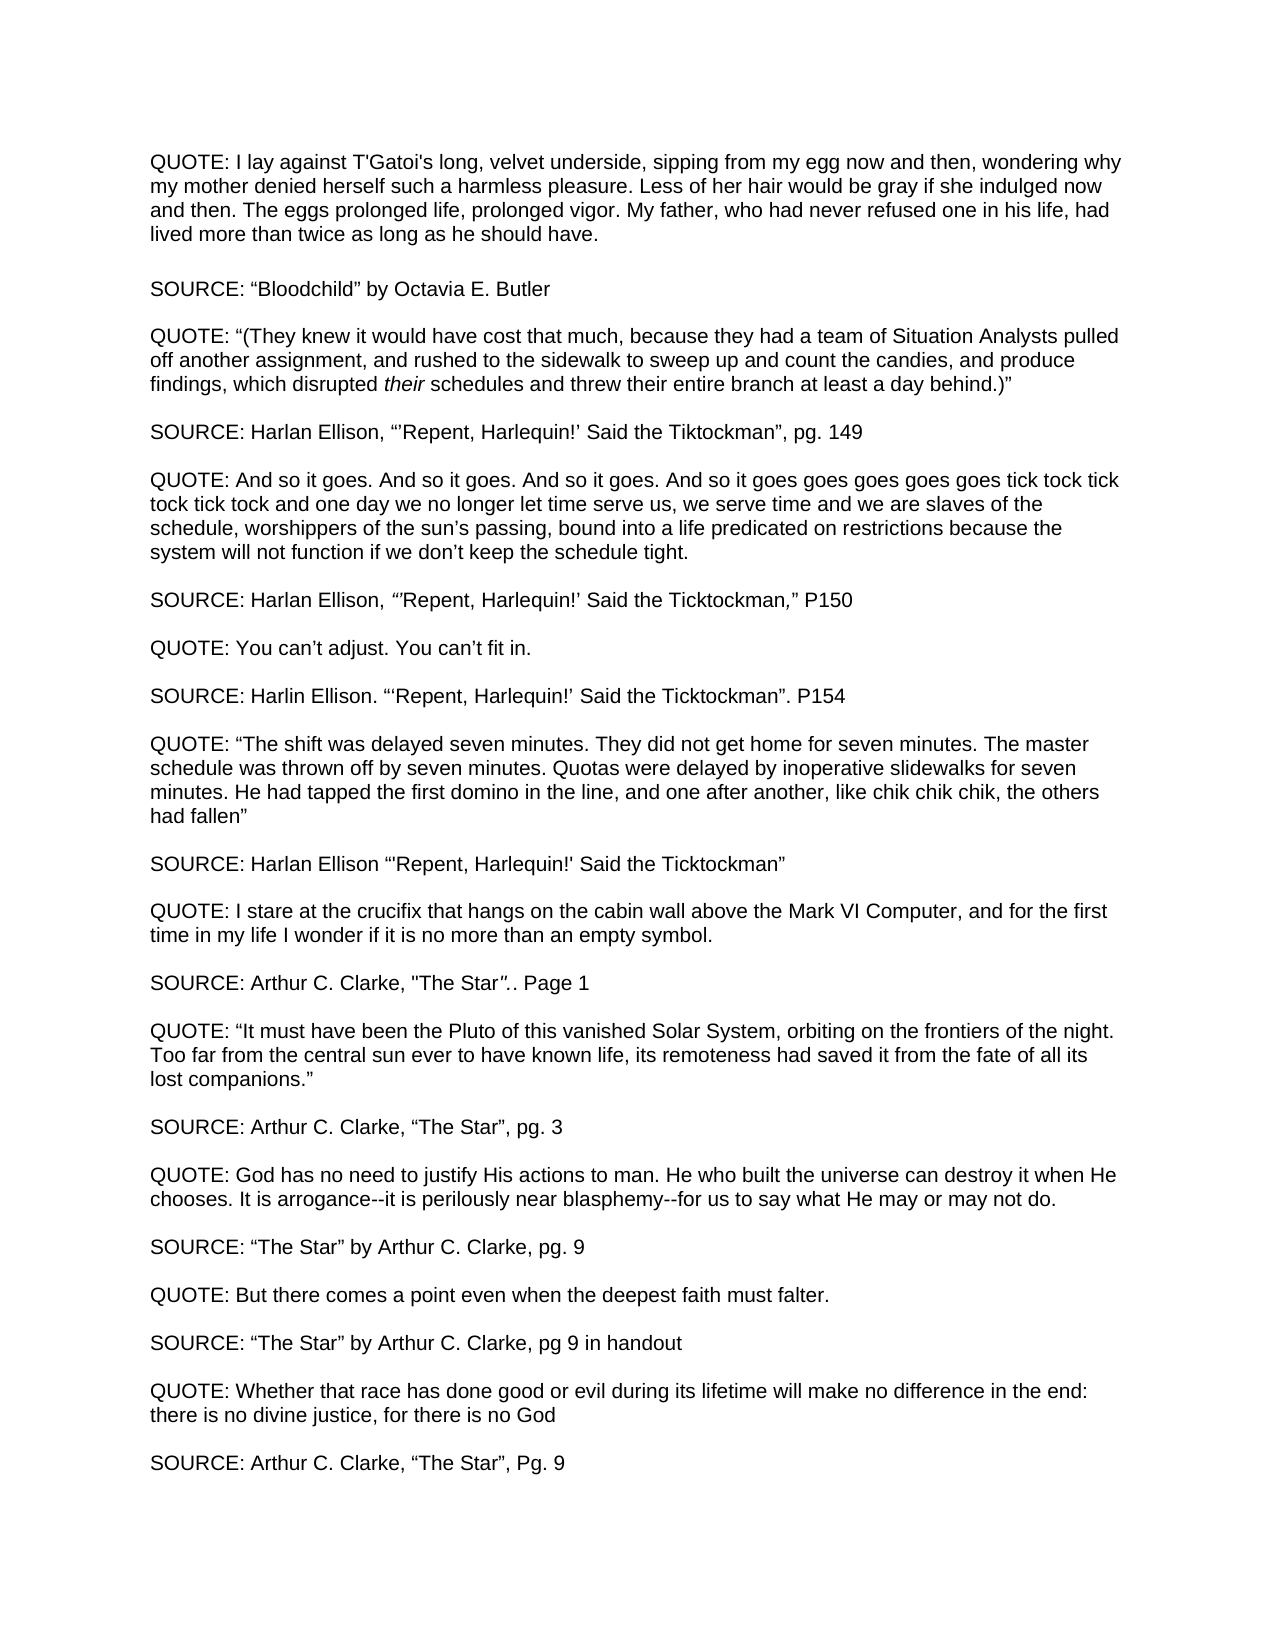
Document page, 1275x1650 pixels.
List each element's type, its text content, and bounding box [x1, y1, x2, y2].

text SOURCE: Arthur C. Clarke, "The Star".. Page 1 [150, 971, 1125, 995]
text SOURCE: Harlan Ellison “'Repent, Harlequin!' Said the Ticktockman” [150, 851, 1125, 875]
text SOURCE: Arthur C. Clarke, “The Star”, pg. 3 [150, 1115, 1125, 1139]
text QUOTE: You can’t adjust. You can’t fit in. [150, 636, 1125, 660]
text QUOTE: Whether that race has done good or evil during its lifetime will make no difference in the end: there is no divine justice, for there is no God [150, 1378, 1125, 1426]
text SOURCE: Arthur C. Clarke, “The Star”, Pg. 9 [150, 1450, 1125, 1474]
text QUOTE: “(They knew it would have cost that much, because they had a team of Situation Analysts pulled off another assignment, and rushed to the sidewalk to sweep up and count the candies, and produce findings, which disrupted their schedules and threw their entire branch at least a day behind.)” [150, 324, 1125, 396]
text QUOTE: “It must have been the Pluto of this vanished Solar System, orbiting on the frontiers of the night. Too far from the central sun ever to have known life, its remoteness had saved it from the fate of all its lost companions.” [150, 1019, 1125, 1091]
text QUOTE: I stare at the crucifix that hangs on the cabin wall above the Mark VI Computer, and for the first time in my life I wonder if it is no more than an empty symbol. [150, 899, 1125, 947]
text SOURCE: Harlin Ellison. “‘Repent, Harlequin!’ Said the Ticktockman”. P154 [150, 684, 1125, 708]
text SOURCE: “The Star” by Arthur C. Clarke, pg 9 in handout [150, 1331, 1125, 1354]
text SOURCE: “Bloodchild” by Octavia E. Butler [150, 276, 1125, 300]
text QUOTE: God has no need to justify His actions to man. He who built the universe can destroy it when He chooses. It is arrogance--it is perilously near blasphemy--for us to say what He may or may not do. [150, 1163, 1125, 1211]
text QUOTE: “The shift was delayed seven minutes. They did not get home for seven minutes. The master schedule was thrown off by seven minutes. Quotas were delayed by inoperative slidewalks for seven minutes. He had tapped the first domino in the line, and one after another, like chik chik chik, the others had fallen” [150, 732, 1125, 827]
text QUOTE: But there comes a point even when the deepest faith must falter. [150, 1283, 1125, 1307]
text SOURCE: Harlan Ellison, “’Repent, Harlequin!’ Said the Ticktockman,” P150 [150, 588, 1125, 612]
text QUOTE: I lay against T'Gatoi's long, velvet underside, sipping from my egg now and then, wondering why my mother denied herself such a harmless pleasure. Less of her hair would be gray if she indulged now and then. The eggs prolonged life, prolonged vigor. My father, who had never refused one in his life, had lived more than twice as long as he should have. [150, 150, 1125, 276]
text SOURCE: “The Star” by Arthur C. Clarke, pg. 9 [150, 1235, 1125, 1259]
text SOURCE: Harlan Ellison, “’Repent, Harlequin!’ Said the Tiktockman”, pg. 149 [150, 420, 1125, 444]
text QUOTE: And so it goes. And so it goes. And so it goes. And so it goes goes goes goes goes tick tock tick tock tick tock and one day we no longer let time serve us, we serve time and we are slaves of the schedule, worshippers of the sun’s passing, bound into a life predicated on restrictions because the system will not function if we don’t keep the schedule tight. [150, 468, 1125, 564]
